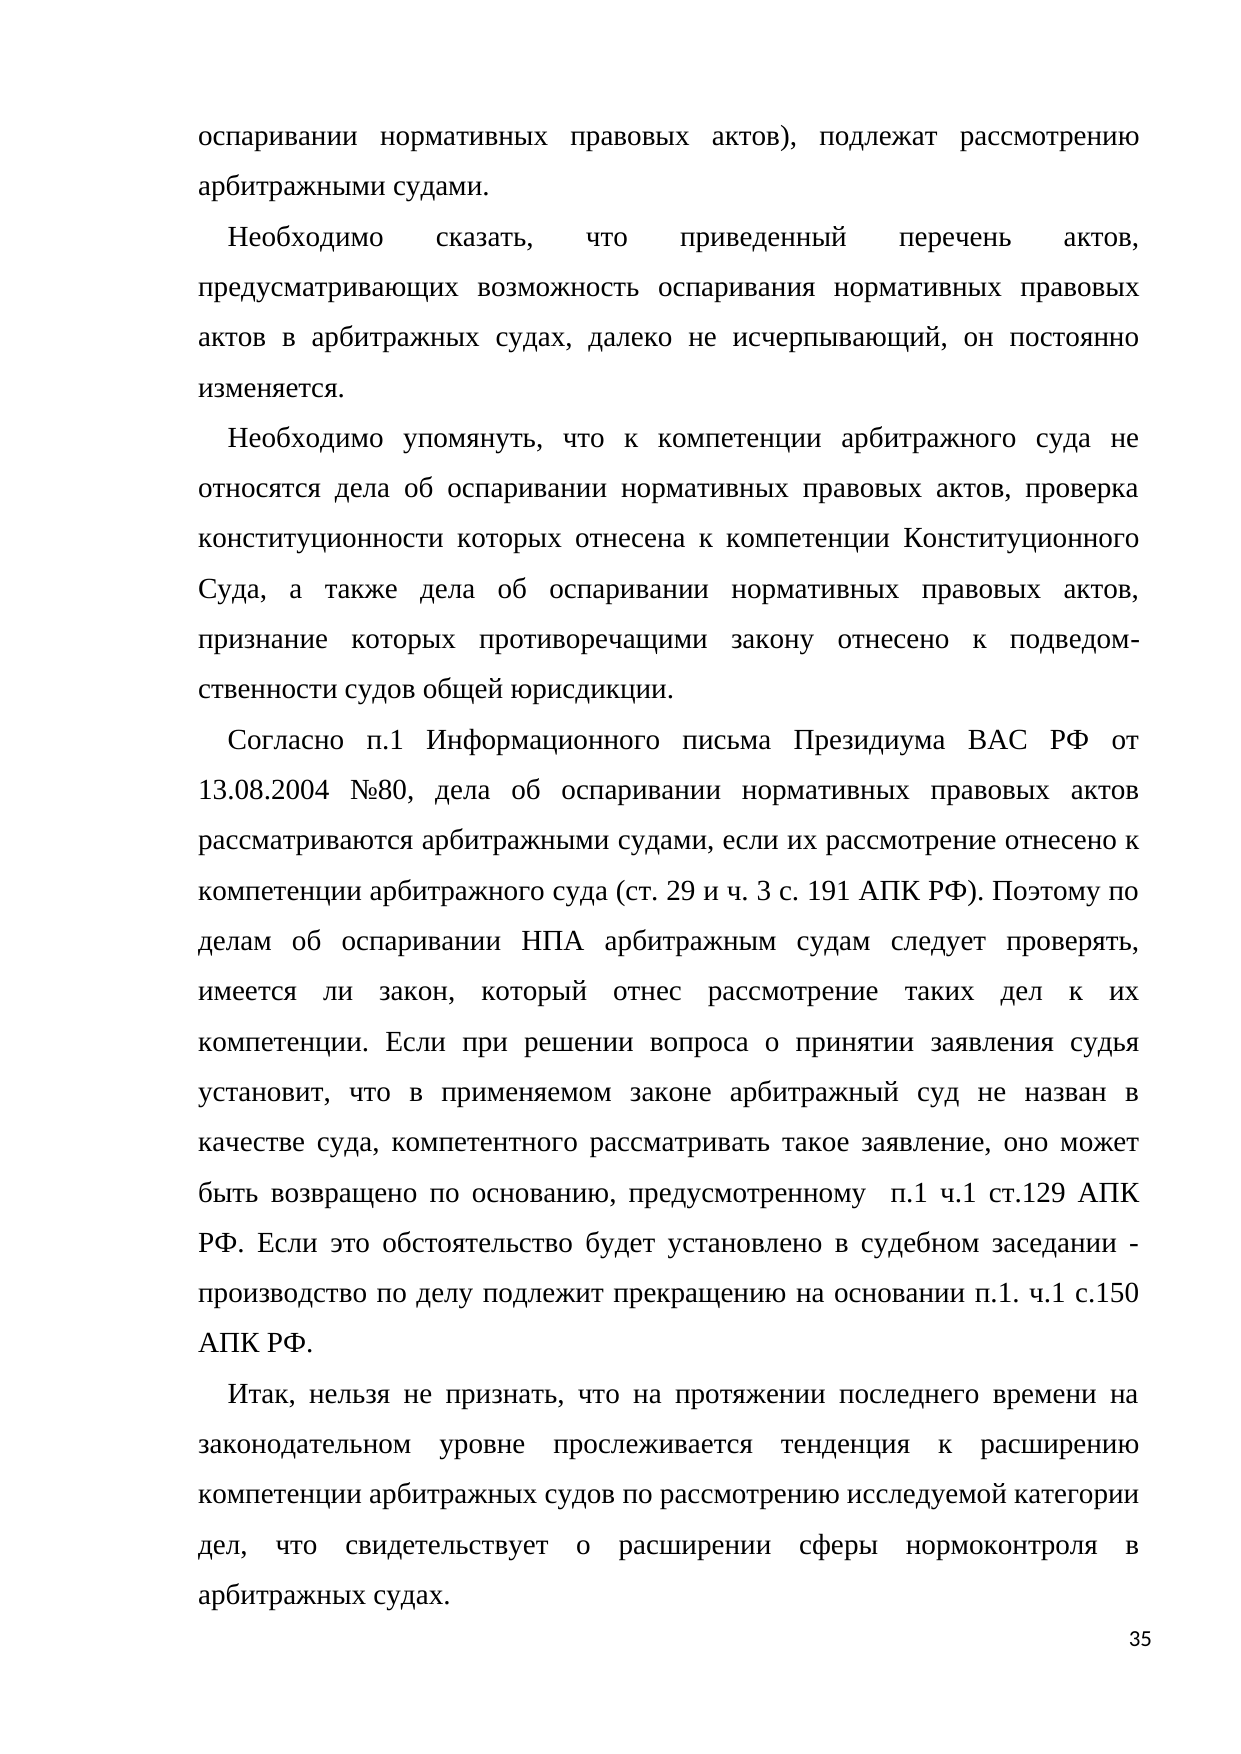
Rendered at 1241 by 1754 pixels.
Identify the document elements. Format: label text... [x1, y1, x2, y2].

text Итак, нельзя не признать, что на протяжении последнего времени на законодательном уровне прослеживается тенденция к расширению компетенции арбитражных судов по рассмотрению исследуемой категории дел, что свидетельствует о расширении сферы нормоконтроля в арбитражных судах. [198, 1376, 1140, 1611]
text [198, 118, 1140, 202]
text Необходимо упомянуть, что к компетенции арбитражного суда не относятся дела об оспаривании нормативных правовых актов, проверка конституционности которых отнесена к компетенции Конституционного Суда, а также дела об оспаривании нормативных правовых актов, признание которых противоречащими закону отнесено к подведомственности судов общей юрисдикции. [198, 420, 1140, 705]
text Необходимо сказать, что приведенный перечень актов, предусматривающих возможность оспаривания нормативных правовых актов в арбитражных судах, далеко не исчерпывающий, он постоянно изменяется. [198, 219, 1140, 403]
text Согласно п.1 Информационного письма Президиума ВАС РФ от 13.08.2004 №80, дела об оспаривании нормативных правовых актов рассматриваются арбитражными судами, если их рассмотрение отнесено к компетенции арбитражного суда (ст. 29 и ч. 3 с. 191 АПК РФ). Поэтому по делам об оспаривании НПА арбитражным судам следует проверять, имеется ли закон, который отнес рассмотрение таких дел к их компетенции. Если при решении вопроса о принятии заявления судья установит, что в применяемом законе арбитражный суд не назван в качестве суда, компетентного рассматривать такое заявление, оно может быть возвращено по основанию, предусмотренному п.1 ч.1 ст.129 АПК РФ. Если это обстоятельство будет установлено в судебном заседании - производство по делу подлежит прекращению на основании п.1. ч.1 с.150 АПК РФ. [198, 722, 1140, 1359]
